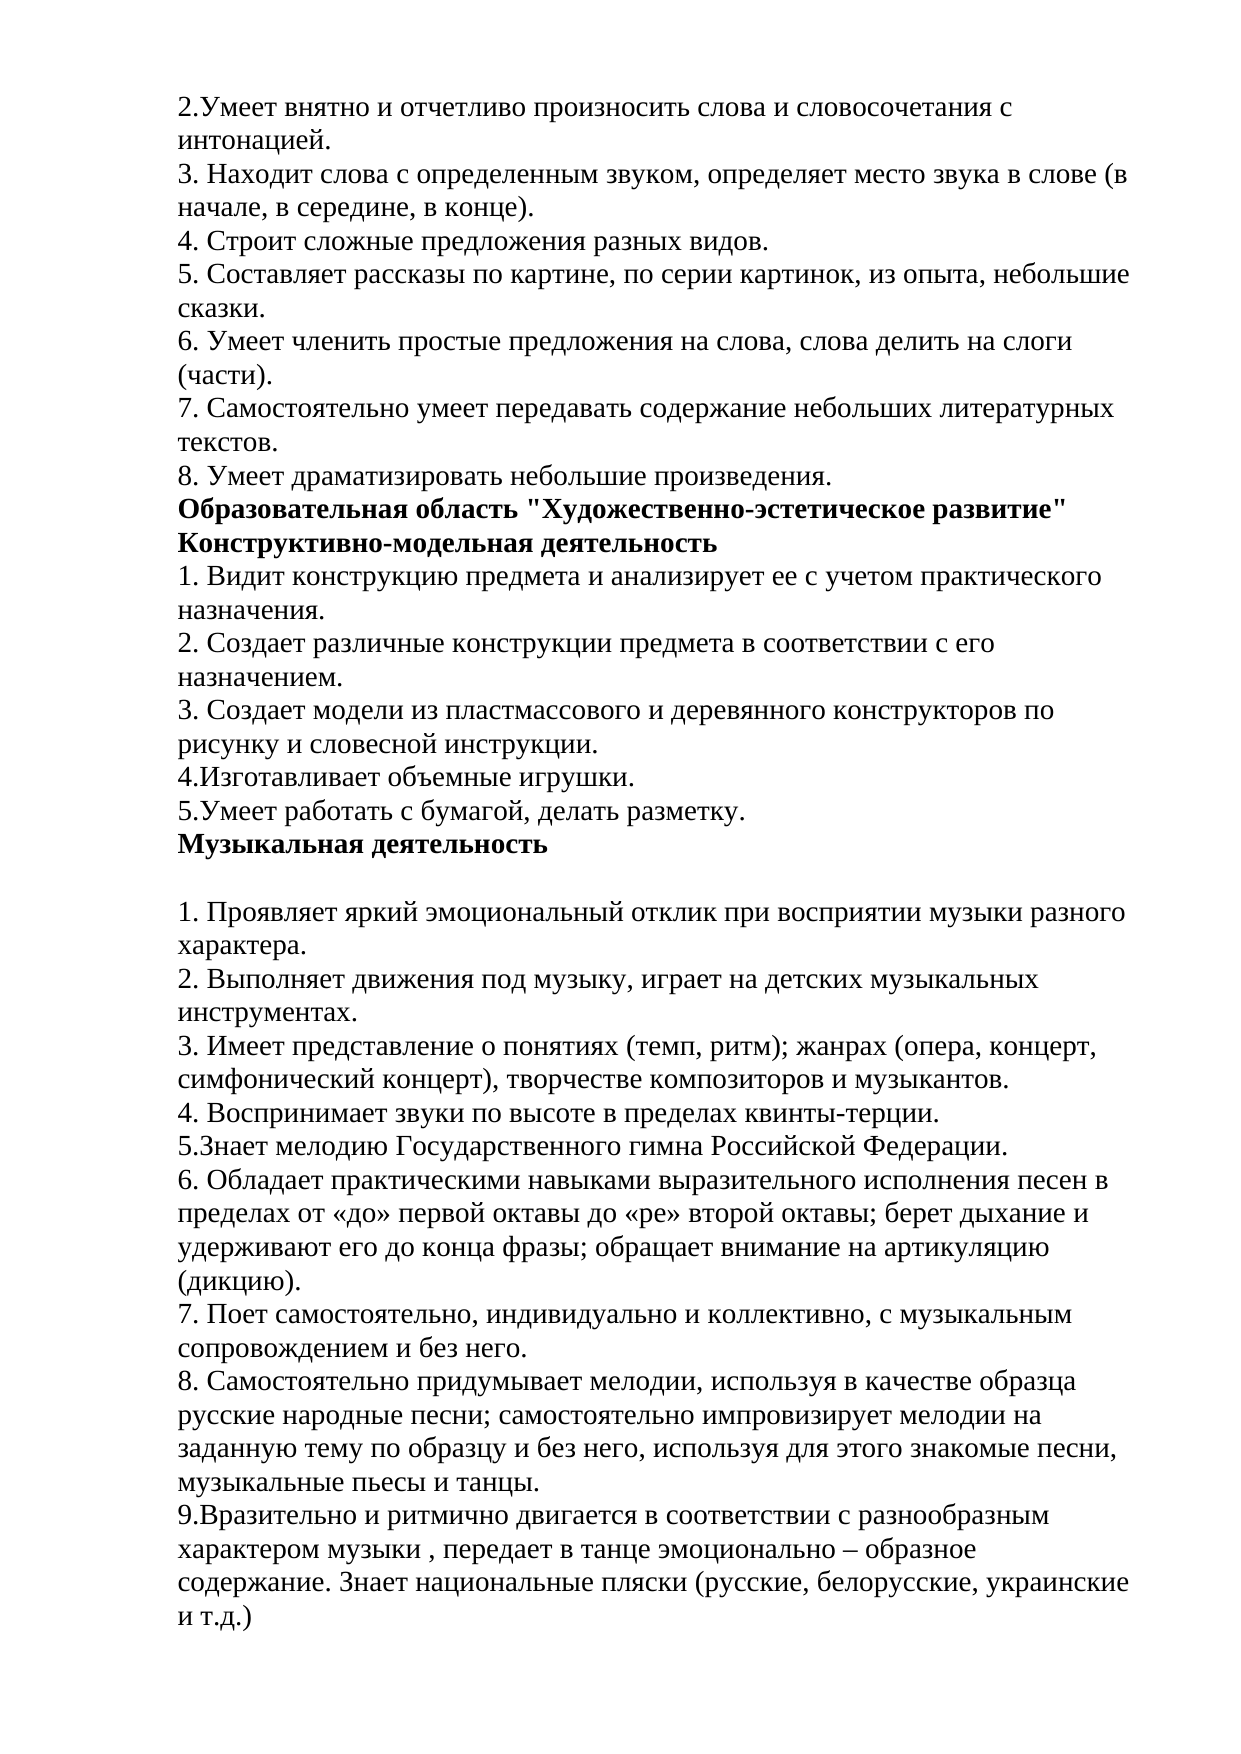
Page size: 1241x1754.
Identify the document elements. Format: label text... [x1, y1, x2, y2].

text Образовательная область "Художественно-эстетическое развитие" [177, 491, 1137, 525]
text 1. Проявляет яркий эмоциональный отклик при восприятии музыки разного характера. [177, 894, 1137, 961]
text 3. Находит слова с определенным звуком, определяет место звука в слове (в начале, в середине, в конце). [177, 156, 1137, 223]
text 5.Умеет работать с бумагой, делать разметку. [177, 793, 1137, 827]
text 8. Умеет драматизировать небольшие произведения. [177, 458, 1137, 491]
text 6. Обладает практическими навыками выразительного исполнения песен в пределах от «до» первой октавы до «ре» второй октавы; берет дыхание и удерживают его до конца фразы; обращает внимание на артикуляцию (дикцию). [177, 1162, 1137, 1296]
text 2.Умеет внятно и отчетливо произносить слова и словосочетания с интонацией. [177, 89, 1137, 156]
text Музыкальная деятельность [177, 827, 1137, 860]
text 3. Имеет представление о понятиях (темп, ритм); жанрах (опера, концерт, симфонический концерт), творчестве композиторов и музыкантов. [177, 1028, 1137, 1095]
text Конструктивно-модельная деятельность [177, 525, 1137, 558]
text 7. Самостоятельно умеет передавать содержание небольших литературных текстов. [177, 391, 1137, 458]
text 4. Строит сложные предложения разных видов. [177, 223, 1137, 256]
text 2. Создает различные конструкции предмета в соответствии с его назначением. [177, 625, 1137, 692]
text 4. Воспринимает звуки по высоте в пределах квинты-терции. [177, 1095, 1137, 1128]
text 6. Умеет членить простые предложения на слова, слова делить на слоги (части). [177, 323, 1137, 391]
text 5. Составляет рассказы по картине, по серии картинок, из опыта, небольшие сказки. [177, 256, 1137, 323]
text 4.Изготавливает объемные игрушки. [177, 759, 1137, 793]
text 1. Видит конструкцию предмета и анализирует ее с учетом практического назначения. [177, 558, 1137, 625]
text 7. Поет самостоятельно, индивидуально и коллективно, с музыкальным сопровождением и без него. [177, 1296, 1137, 1363]
text 8. Самостоятельно придумывает мелодии, используя в качестве образца русские народные песни; самостоятельно импровизирует мелодии на заданную тему по образцу и без него, используя для этого знакомые песни, музыкальные пьесы и танцы. [177, 1363, 1137, 1497]
text 5.Знает мелодию Государственного гимна Российской Федерации. [177, 1128, 1137, 1162]
text 3. Создает модели из пластмассового и деревянного конструкторов по рисунку и словесной инструкции. [177, 692, 1137, 759]
text 2. Выполняет движения под музыку, играет на детских музыкальных инструментах. [177, 961, 1137, 1028]
text 9.Вразительно и ритмично двигается в соответствии с разнообразным характером музыки , передает в танце эмоционально – образное содержание. Знает национальные пляски (русские, белорусские, украинские и т.д.) [177, 1497, 1137, 1632]
